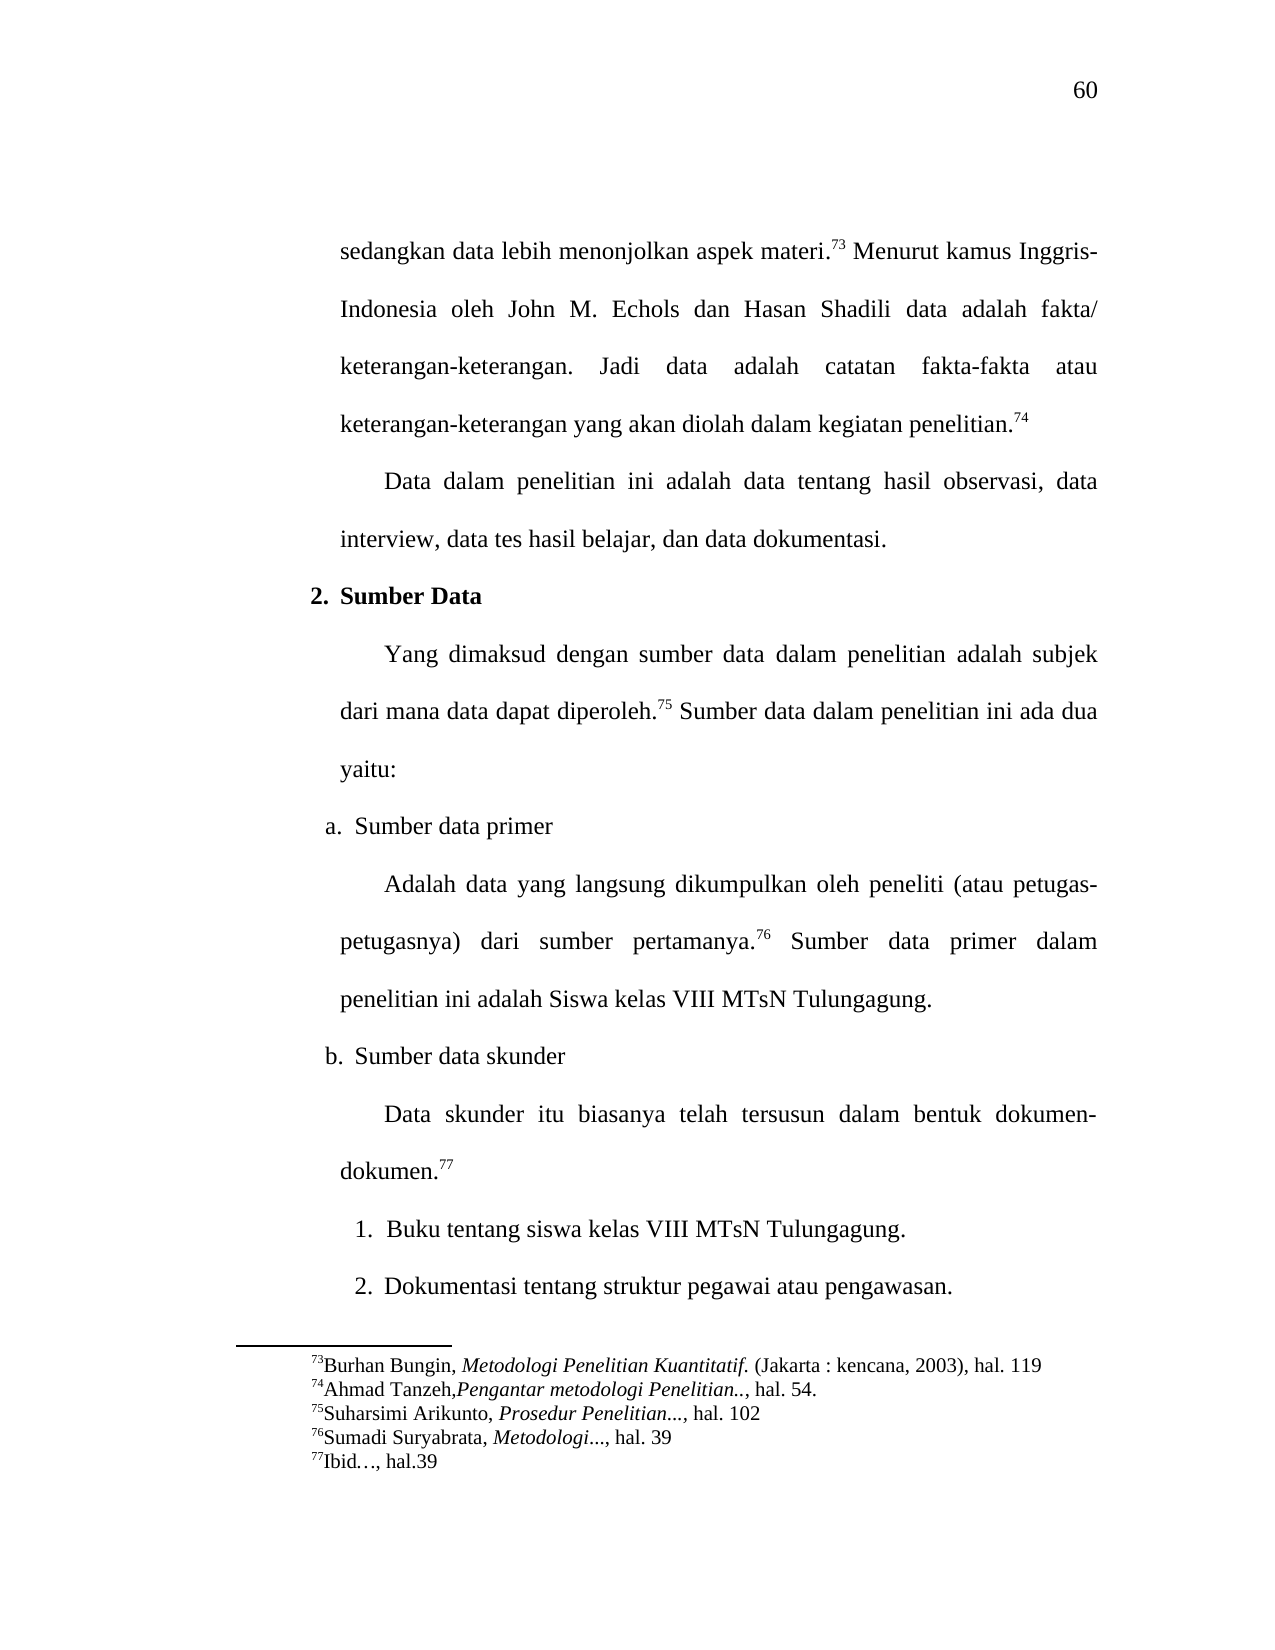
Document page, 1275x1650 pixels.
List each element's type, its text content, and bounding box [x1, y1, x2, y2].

list Sumber data skunder [325, 1041, 1098, 1070]
text Yang dimaksud dengan sumber data dalam penelitian adalah subjek dari mana data dapat diperoleh. Sumber data dalam penelitian ini ada dua yaitu: [340, 639, 1098, 782]
list Sumber data primer [325, 811, 1098, 840]
text 2. Sumber Data [310, 581, 1098, 610]
text Data skunder itu biasanya telah tersusun dalam bentuk dokumen-dokumen. [340, 1099, 1098, 1185]
text Data dalam penelitian ini adalah data tentang hasil observasi, data interview, data tes hasil belajar, dan data dokumentasi. [340, 466, 1098, 552]
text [340, 236, 1098, 437]
text Adalah data yang langsung dikumpulkan oleh peneliti (atau petugas-petugasnya) dari sumber pertamanya. Sumber data primer dalam penelitian ini adalah Siswa kelas VIII MTsN Tulungagung. [340, 869, 1098, 1012]
text 2. Dokumentasi tentang struktur pegawai atau pengawasan. [354, 1271, 1098, 1300]
text 1. Buku tentang siswa kelas VIII MTsN Tulungagung. [354, 1214, 1098, 1242]
